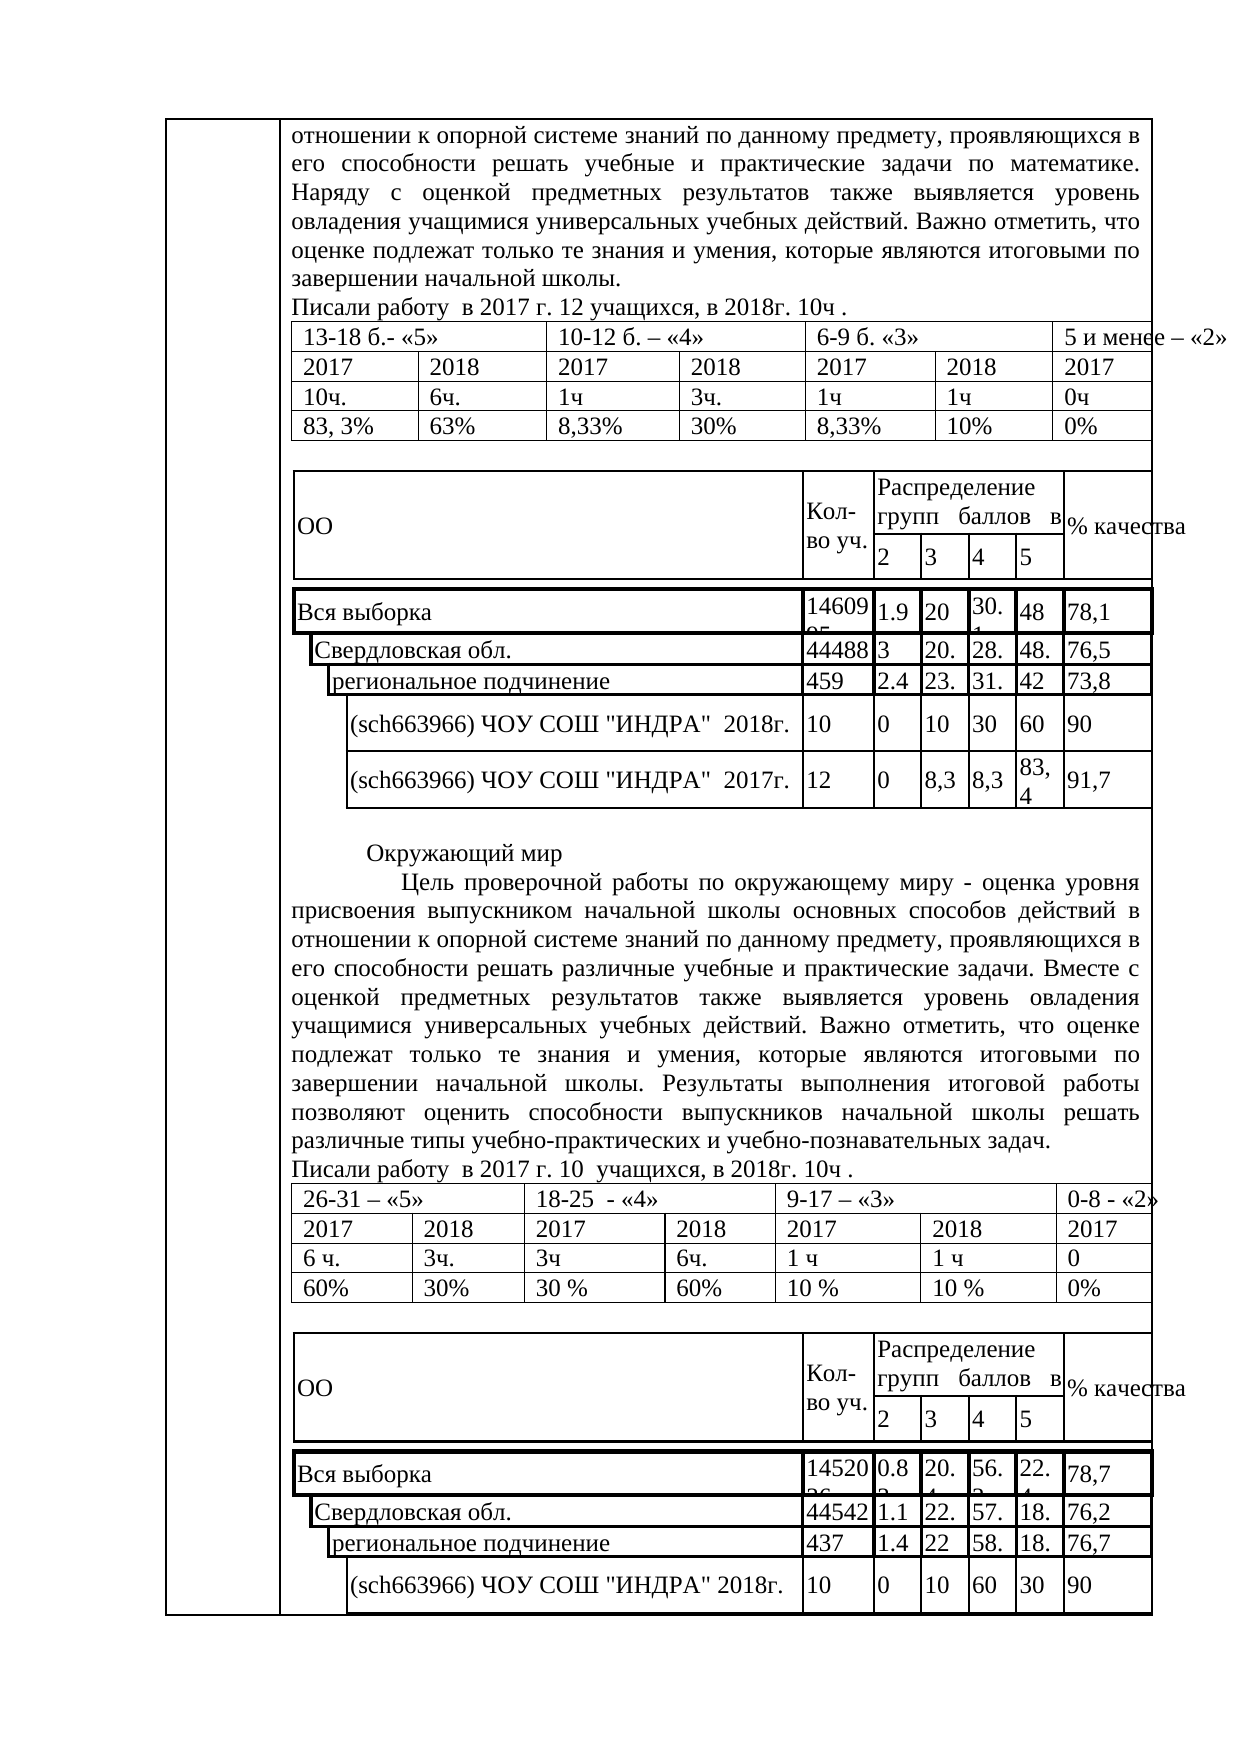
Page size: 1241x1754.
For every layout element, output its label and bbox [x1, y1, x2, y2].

table_cell [167, 120, 279, 1614]
table_cell [281, 120, 1151, 1614]
